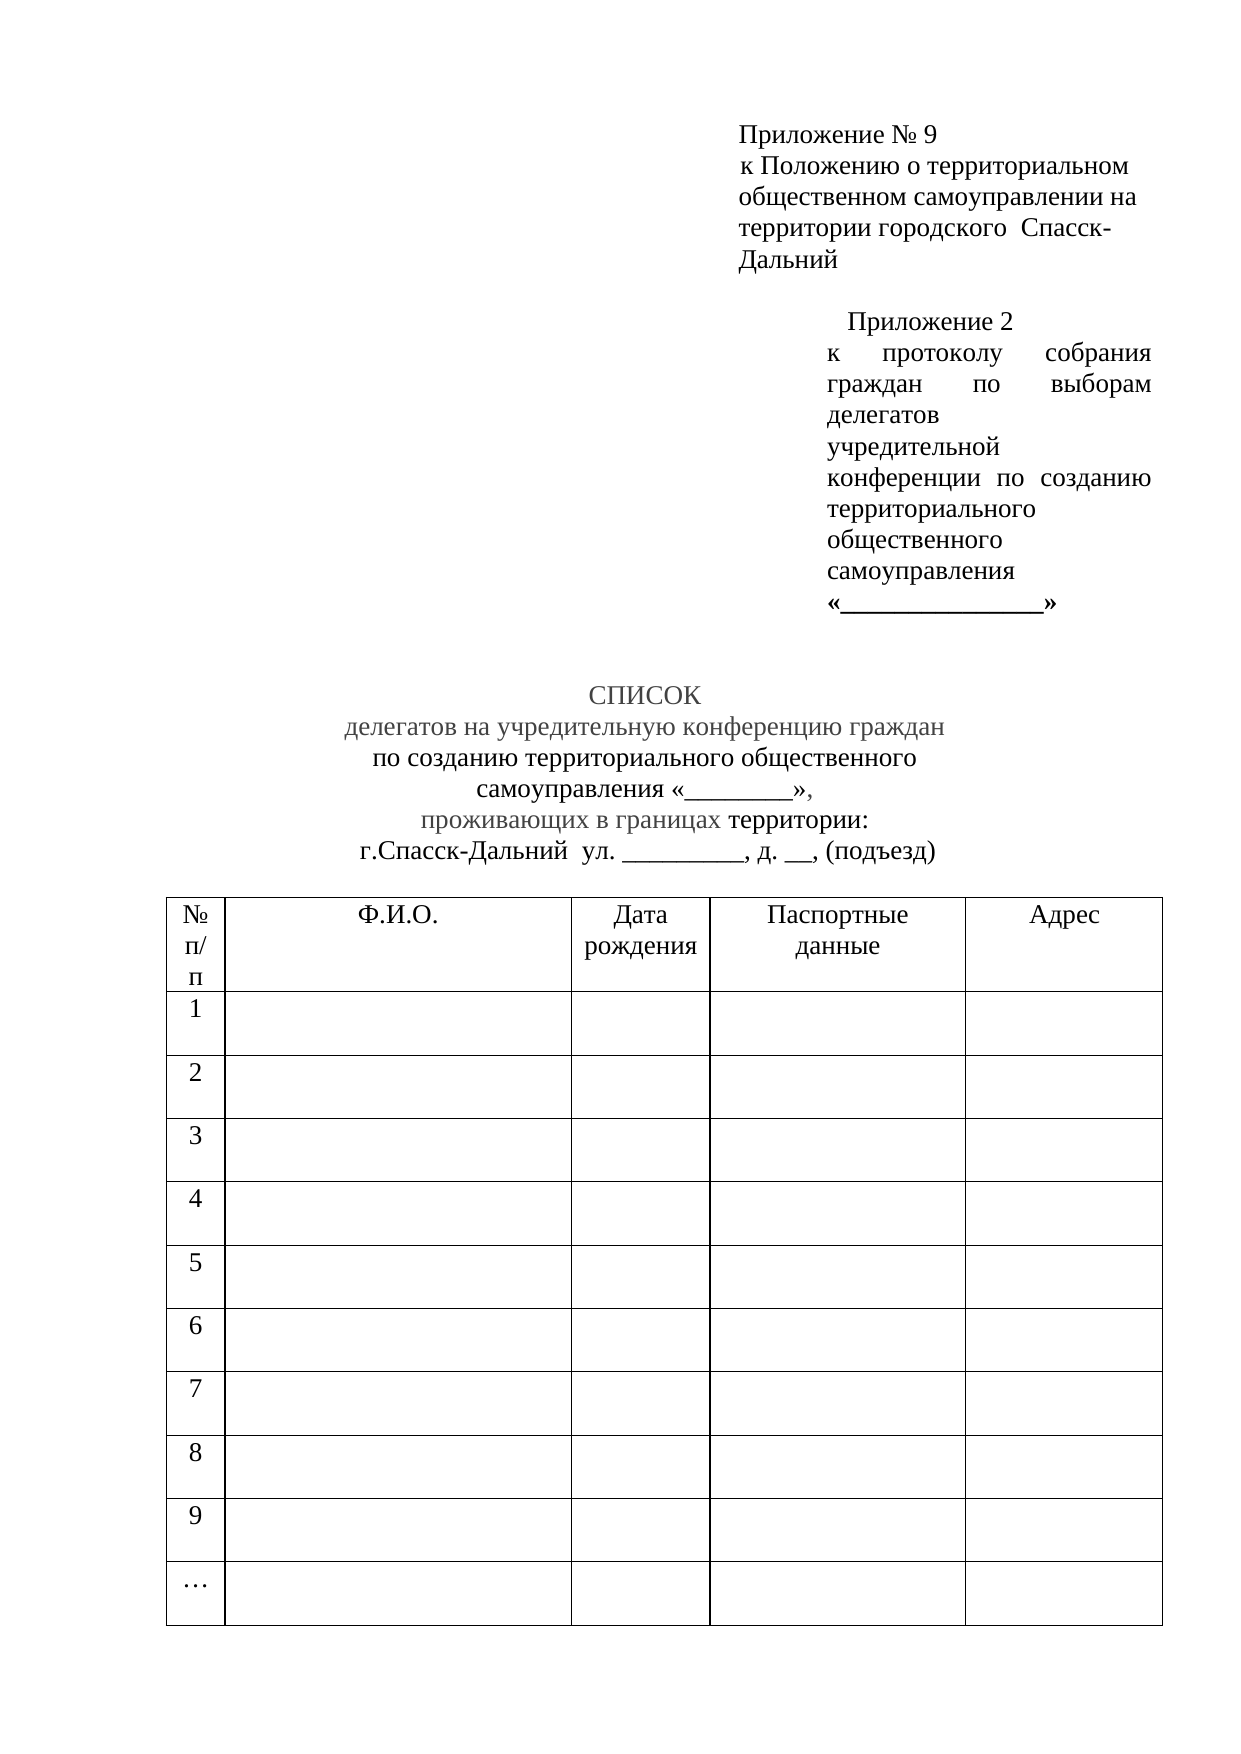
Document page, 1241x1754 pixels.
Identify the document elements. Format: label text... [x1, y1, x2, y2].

table_cell [226, 1119, 571, 1181]
table_header № п/п [167, 898, 224, 991]
table_cell [966, 1182, 1162, 1244]
table_cell [226, 1372, 571, 1434]
text территории городского Спасск-Дальний [738, 212, 1152, 274]
table_cell [226, 1562, 571, 1624]
table_cell [966, 1499, 1162, 1561]
table_cell 5 [167, 1246, 224, 1308]
table_cell 6 [167, 1309, 224, 1371]
table_cell [572, 1119, 709, 1181]
table_header Адрес [966, 898, 1162, 991]
table_cell [226, 992, 571, 1054]
text к протоколу собрания граждан по выборам делегатов [827, 336, 1152, 429]
table_cell [572, 1562, 709, 1624]
table_cell [711, 1182, 965, 1244]
table_cell [966, 1056, 1162, 1118]
table_cell [711, 1562, 965, 1624]
text к Положению о территориальном [679, 149, 1152, 180]
text Приложение 2 [827, 305, 1152, 336]
table_cell [711, 1056, 965, 1118]
table_header Паспортные данные [711, 898, 965, 991]
table_cell [572, 1309, 709, 1371]
table_cell [226, 1182, 571, 1244]
table_cell [572, 1182, 709, 1244]
table_header Ф.И.О. [226, 898, 571, 991]
table_cell [226, 1056, 571, 1118]
table_cell [572, 992, 709, 1054]
text учредительной конференции по созданию территориального общественного самоуправления «_______________» [827, 429, 1152, 616]
table_cell [966, 1309, 1162, 1371]
text Приложение № 9 [738, 118, 1152, 149]
text СПИСОК делегатов на учредительную конференцию граждан [185, 679, 1104, 741]
table_cell [711, 1309, 965, 1371]
table_cell 4 [167, 1182, 224, 1244]
table_cell [966, 1372, 1162, 1434]
table_cell [966, 1436, 1162, 1498]
table_cell [711, 1246, 965, 1308]
table_cell [966, 1119, 1162, 1181]
text по созданию территориального общественного [185, 741, 1104, 772]
table_cell [226, 1246, 571, 1308]
table_cell 3 [167, 1119, 224, 1181]
text общественном самоуправлении на [738, 180, 1152, 212]
table_cell 8 [167, 1436, 224, 1498]
table_cell [572, 1372, 709, 1434]
table_cell [711, 1436, 965, 1498]
table_cell 2 [167, 1056, 224, 1118]
table_cell [572, 1246, 709, 1308]
table_cell [966, 1562, 1162, 1624]
table_cell [711, 992, 965, 1054]
table_cell [711, 1119, 965, 1181]
text проживающих в границах территории: [185, 803, 1104, 834]
table_cell … [167, 1562, 224, 1624]
table_cell 1 [167, 992, 224, 1054]
table_cell [711, 1499, 965, 1561]
table_cell 9 [167, 1499, 224, 1561]
table_cell [966, 992, 1162, 1054]
table_cell [226, 1436, 571, 1498]
table_cell [572, 1056, 709, 1118]
table_cell [966, 1246, 1162, 1308]
table_cell [572, 1499, 709, 1561]
table_cell [226, 1499, 571, 1561]
table_header Дата рождения [572, 898, 709, 991]
text г.Спасск-Дальний ул. _________, д. __, (подъезд) [185, 834, 1104, 866]
table_cell [572, 1436, 709, 1498]
table_cell 7 [167, 1372, 224, 1434]
table_cell [711, 1372, 965, 1434]
table_cell [226, 1309, 571, 1371]
text самоуправления «________», [185, 772, 1104, 803]
